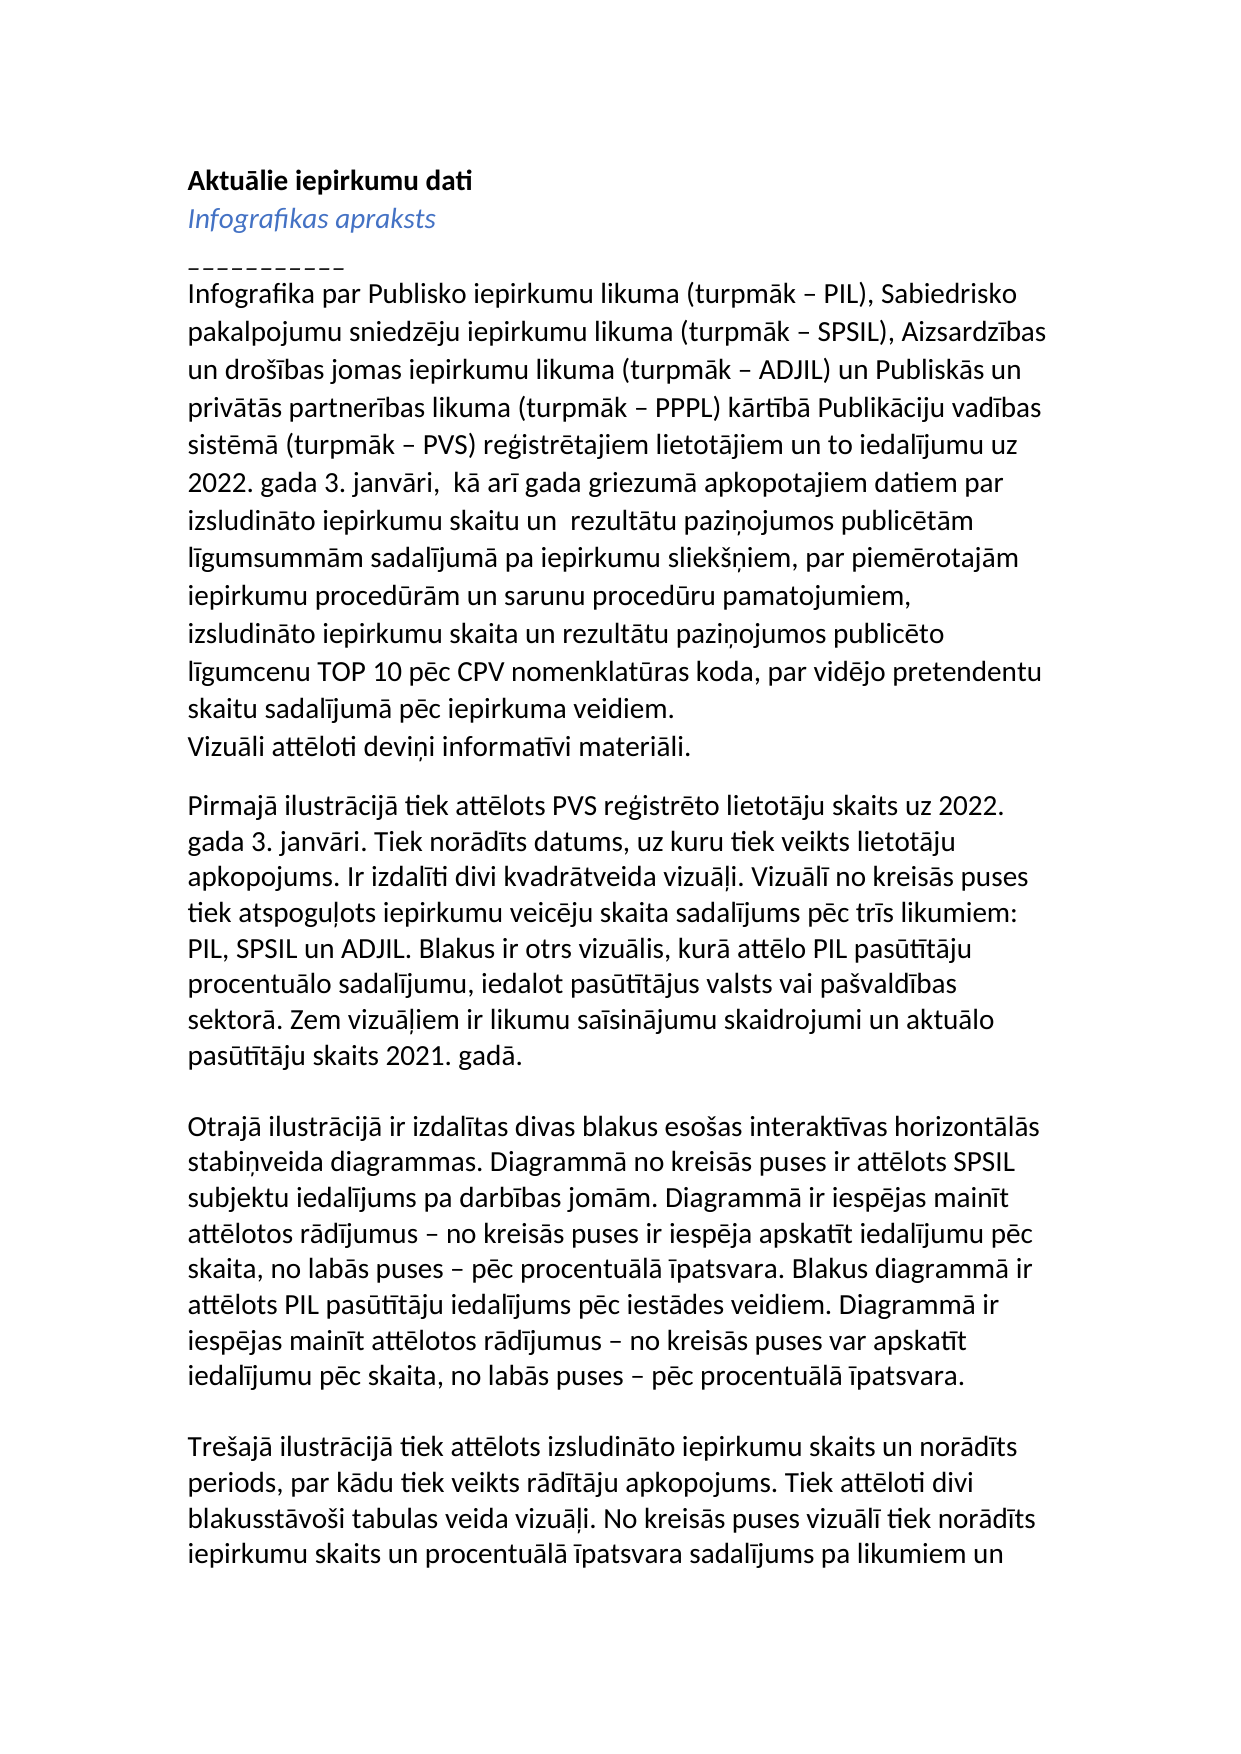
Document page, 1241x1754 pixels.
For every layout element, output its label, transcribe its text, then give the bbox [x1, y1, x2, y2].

text ___________ [187, 238, 1053, 273]
text Infografika par Publisko iepirkumu likuma (turpmāk – PIL), Sabiedrisko pakalpojumu sniedzēju iepirkumu likuma (turpmāk – SPSIL), Aizsardzības un drošības jomas iepirkumu likuma (turpmāk – ADJIL) un Publiskās un privātās partnerības likuma (turpmāk – PPPL) kārtībā Publikāciju vadības sistēmā (turpmāk – PVS) reģistrētajiem lietotājiem un to iedalījumu uz 2022. gada 3. janvāri, kā arī gada griezumā apkopotajiem datiem par izsludināto iepirkumu skaitu un rezultātu paziņojumos publicētām līgumsummām sadalījumā pa iepirkumu sliekšņiem, par piemērotajām iepirkumu procedūrām un sarunu procedūru pamatojumiem, izsludināto iepirkumu skaita un rezultātu paziņojumos publicēto līgumcenu TOP 10 pēc CPV nomenklatūras koda, par vidējo pretendentu skaitu sadalījumā pēc iepirkuma veidiem. [187, 276, 1053, 726]
text Aktuālie iepirkumu dati [187, 162, 1053, 198]
text Vizuāli attēloti deviņi informatīvi materiāli. [187, 728, 1053, 764]
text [187, 1428, 1053, 1571]
text Otrajā ilustrācijā ir izdalītas divas blakus esošas interaktīvas horizontālās stabiņveida diagrammas. Diagrammā no kreisās puses ir attēlots SPSIL subjektu iedalījums pa darbības jomām. Diagrammā ir iespējas mainīt attēlotos rādījumus – no kreisās puses ir iespēja apskatīt iedalījumu pēc skaita, no labās puses – pēc procentuālā īpatsvara. Blakus diagrammā ir attēlots PIL pasūtītāju iedalījums pēc iestādes veidiem. Diagrammā ir iespējas mainīt attēlotos rādījumus – no kreisās puses var apskatīt iedalījumu pēc skaita, no labās puses – pēc procentuālā īpatsvara. [187, 1108, 1053, 1393]
text Pirmajā ilustrācijā tiek attēlots PVS reģistrēto lietotāju skaits uz 2022. gada 3. janvāri. Tiek norādīts datums, uz kuru tiek veikts lietotāju apkopojums. Ir izdalīti divi kvadrātveida vizuāļi. Vizuālī no kreisās puses tiek atspoguļots iepirkumu veicēju skaita sadalījums pēc trīs likumiem: PIL, SPSIL un ADJIL. Blakus ir otrs vizuālis, kurā attēlo PIL pasūtītāju procentuālo sadalījumu, iedalot pasūtītājus valsts vai pašvaldības sektorā. Zem vizuāļiem ir likumu saīsinājumu skaidrojumi un aktuālo pasūtītāju skaits 2021. gadā. [187, 787, 1053, 1072]
text Infografikas apraksts [187, 200, 1053, 236]
